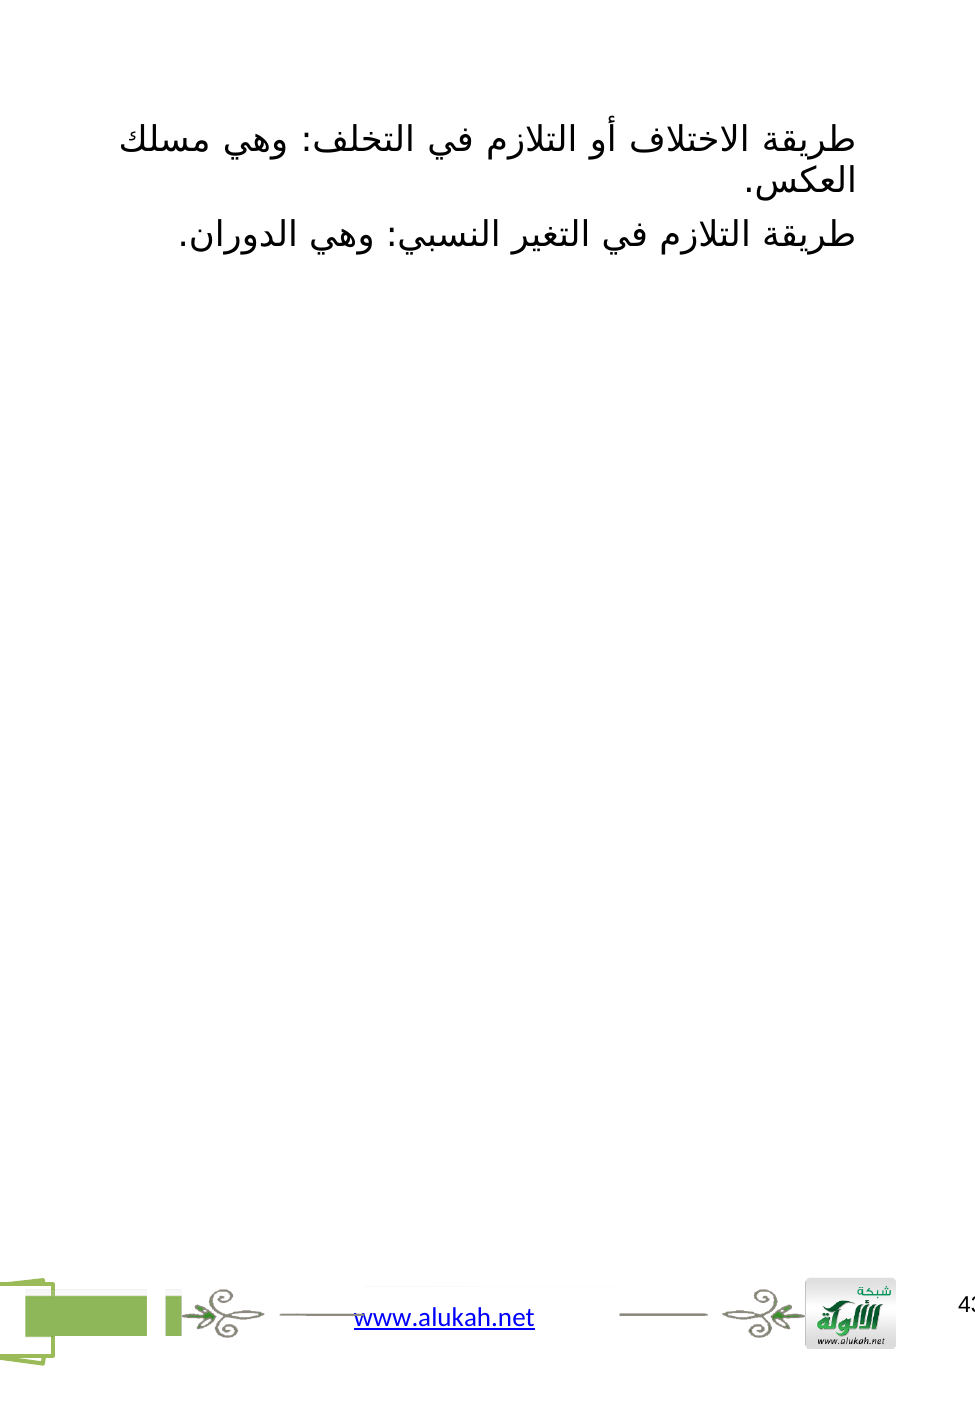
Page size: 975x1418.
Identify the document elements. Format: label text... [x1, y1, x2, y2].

text طريقة التلازم في التغير النسبي: وهي الدوران. [118, 213, 857, 254]
picture [23, 1274, 895, 1356]
text طريقة الاختلاف أو التلازم في التخلف: وهي مسلك العكس. [118, 118, 857, 201]
